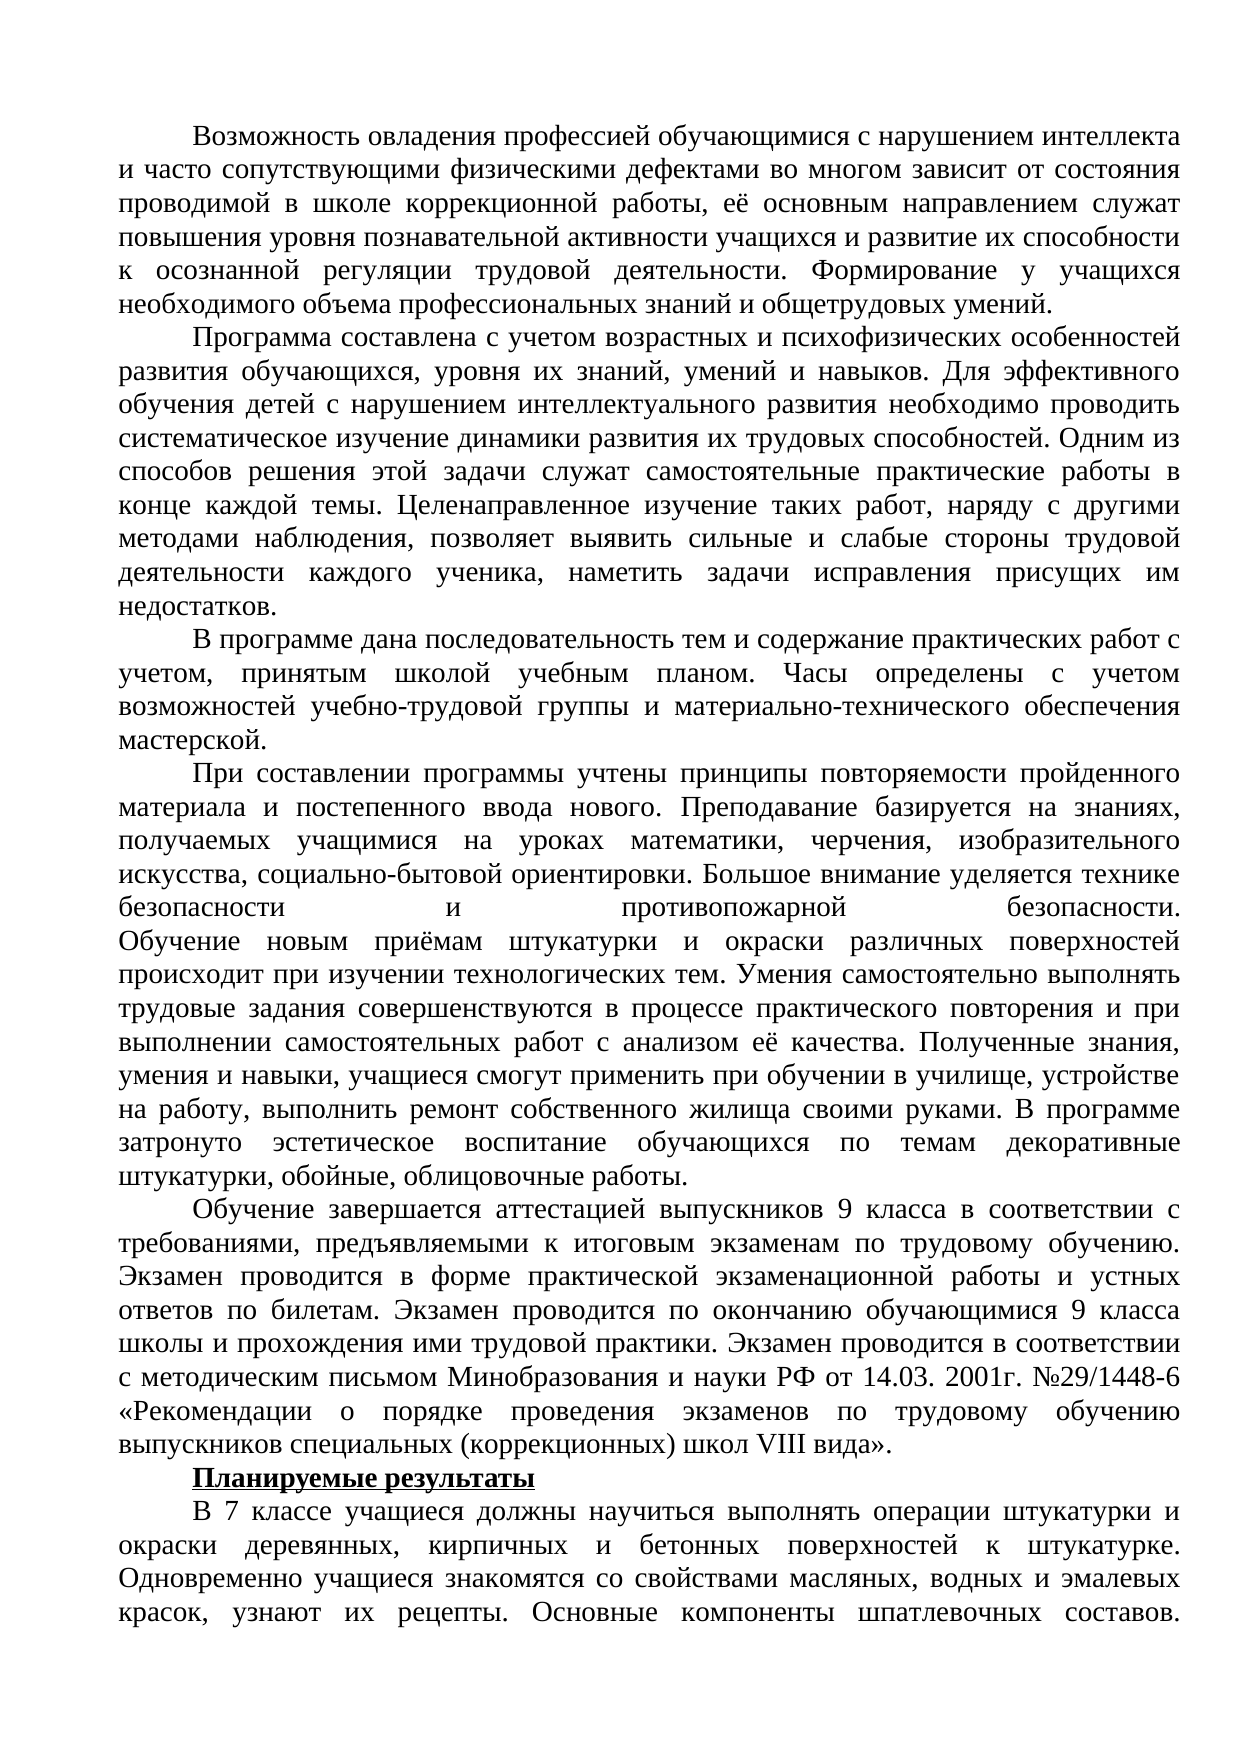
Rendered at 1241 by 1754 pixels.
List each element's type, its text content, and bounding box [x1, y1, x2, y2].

text В программе дана последовательность тем и содержание практических работ с учетом, принятым школой учебным планом. Часы определены с учетом возможностей учебно-трудовой группы и материально-технического обеспечения мастерской. [118, 621, 1181, 755]
text Программа составлена с учетом возрастных и психофизических особенностей развития обучающихся, уровня их знаний, умений и навыков. Для эффективного обучения детей с нарушением интеллектуального развития необходимо проводить систематическое изучение динамики развития их трудовых способностей. Одним из способов решения этой задачи служат самостоятельные практические работы в конце каждой темы. Целенаправленное изучение таких работ, наряду с другими методами наблюдения, позволяет выявить сильные и слабые стороны трудовой деятельности каждого ученика, наметить задачи исправления присущих им недостатков. [118, 319, 1181, 621]
text Возможность овладения профессией обучающимися с нарушением интеллекта и часто сопутствующими физическими дефектами во многом зависит от состояния проводимой в школе коррекционной работы, её основным направлением служат повышения уровня познавательной активности учащихся и развитие их способности к осознанной регуляции трудовой деятельности. Формирование у учащихся необходимого объема профессиональных знаний и общетрудовых умений. [118, 118, 1181, 319]
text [118, 1493, 1181, 1627]
text При составлении программы учтены принципы повторяемости пройденного материала и постепенного ввода нового. Преподавание базируется на знаниях, получаемых учащимися на уроках математики, черчения, изобразительного искусства, социально-бытовой ориентировки. Большое внимание уделяется технике безопасности и противопожарной безопасности. Обучение новым приёмам штукатурки и окраски различных поверхностей происходит при изучении технологических тем. Умения самостоятельно выполнять трудовые задания совершенствуются в процессе практического повторения и при выполнении самостоятельных работ с анализом её качества. Полученные знания, умения и навыки, учащиеся смогут применить при обучении в училище, устройстве на работу, выполнить ремонт собственного жилища своими руками. В программе затронуто эстетическое воспитание обучающихся по темам декоративные штукатурки, обойные, облицовочные работы. [118, 755, 1181, 823]
text При составлении программы учтены принципы повторяемости пройденного материала и постепенного ввода нового. Преподавание базируется на знаниях, получаемых учащимися на уроках математики, черчения, изобразительного искусства, социально-бытовой ориентировки. Большое внимание уделяется технике безопасности и противопожарной безопасности. Обучение новым приёмам штукатурки и окраски различных поверхностей происходит при изучении технологических тем. Умения самостоятельно выполнять трудовые задания совершенствуются в процессе практического повторения и при выполнении самостоятельных работ с анализом её качества. Полученные знания, умения и навыки, учащиеся смогут применить при обучении в училище, устройстве на работу, выполнить ремонт собственного жилища своими руками. В программе затронуто эстетическое воспитание обучающихся по темам декоративные штукатурки, обойные, облицовочные работы. [118, 923, 1181, 1191]
text Планируемые результаты [118, 1460, 1181, 1493]
text Обучение завершается аттестацией выпускников 9 класса в соответствии с требованиями, предъявляемыми к итоговым экзаменам по трудовому обучению. Экзамен проводится в форме практической экзаменационной работы и устных ответов по билетам. Экзамен проводится по окончанию обучающимися 9 класса школы и прохождения ими трудовой практики. Экзамен проводится в соответствии с методическим письмом Минобразования и науки РФ от 14.03. 2001г. №29/1448-6 «Рекомендации о порядке проведения экзаменов по трудовому обучению выпускников специальных (коррекционных) школ VIII вида». [118, 1191, 1181, 1460]
